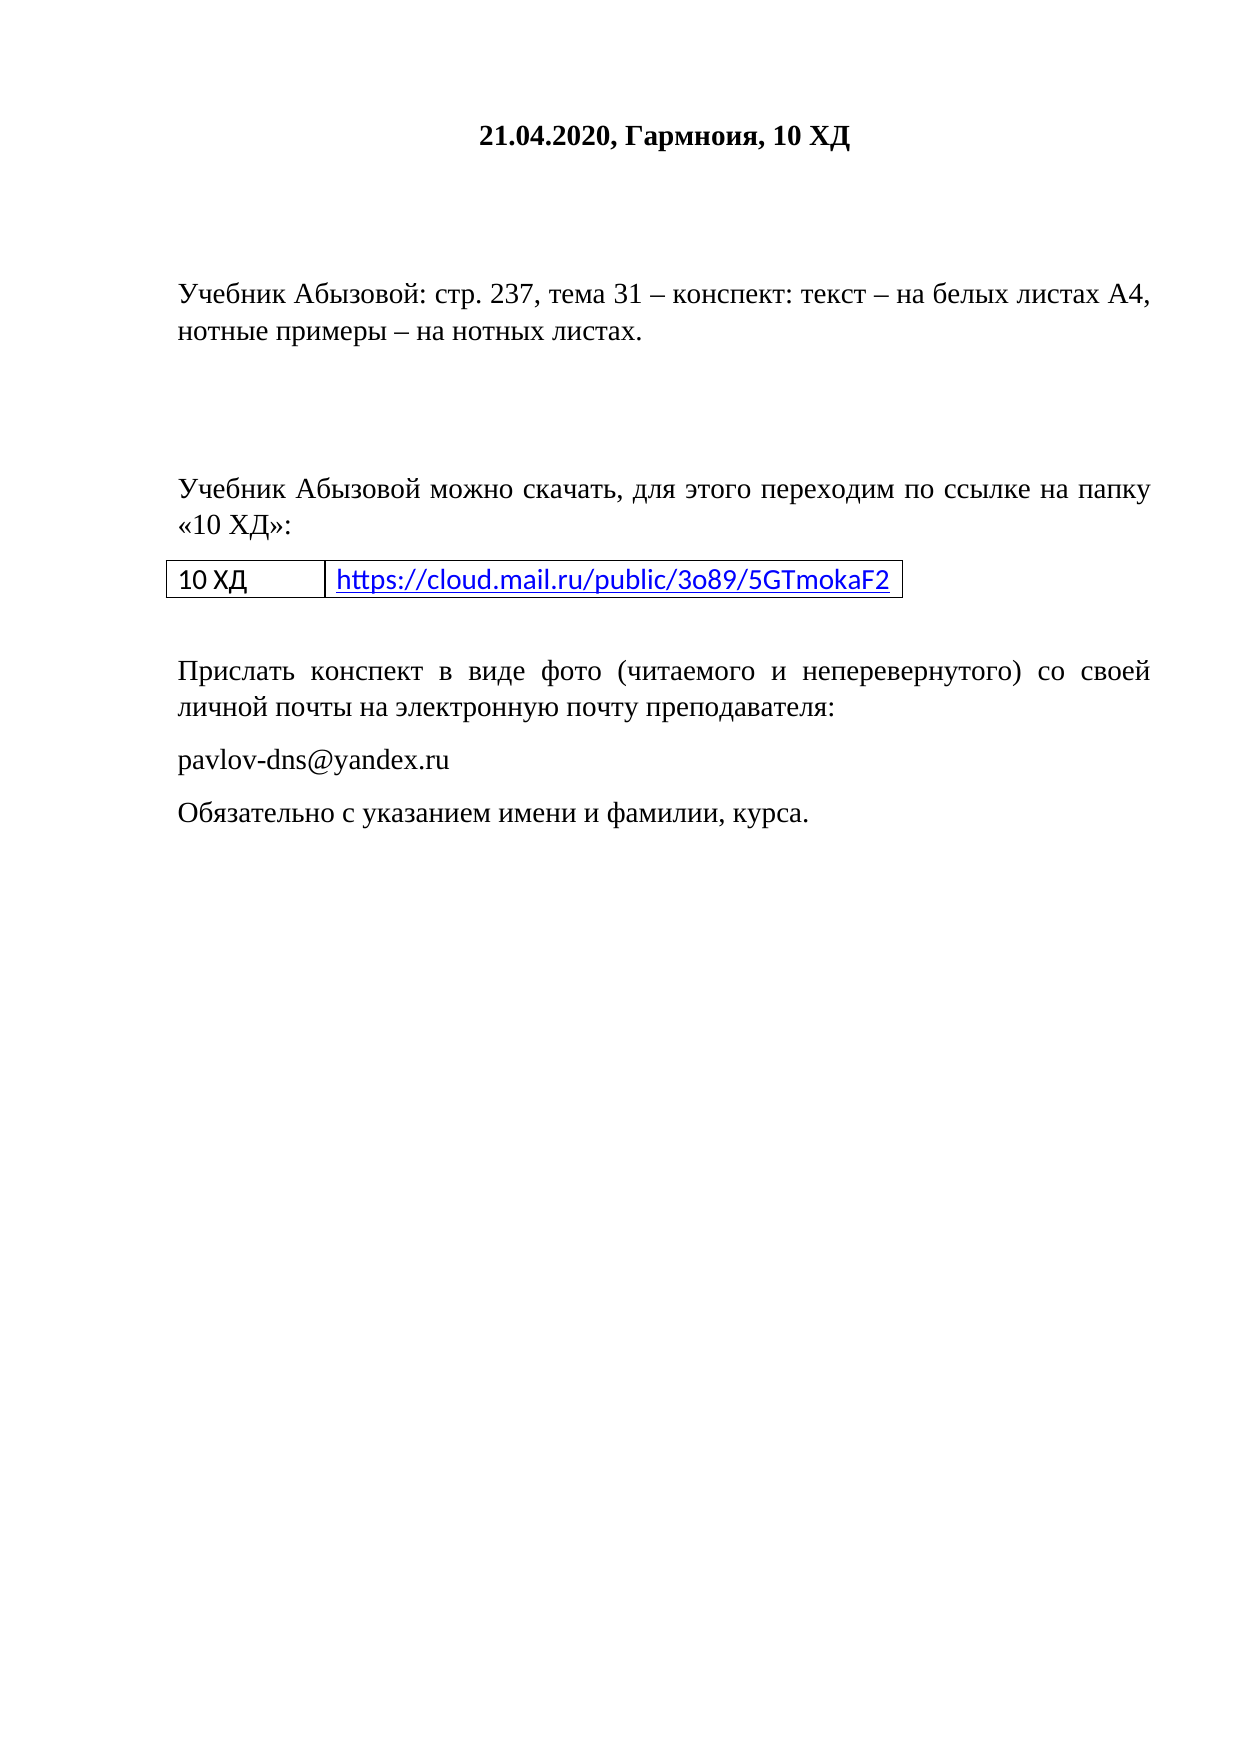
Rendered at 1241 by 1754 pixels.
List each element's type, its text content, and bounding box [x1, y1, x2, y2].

text Прислать конспект в виде фото (читаемого и неперевернутого) со своей личной почты на электронную почту преподавателя: [177, 653, 1152, 723]
text Учебник Абызовой: стр. 237, тема 31 – конспект: текст – на белых листах А4, нотные примеры – на нотных листах. [177, 277, 1152, 346]
table_header https://cloud.mail.ru/public/3o89/5GTmokaF2 [326, 561, 902, 597]
table_header 10 ХД [167, 561, 324, 597]
text Учебник Абызовой можно скачать, для этого переходим по ссылке на папку «10 ХД»: [177, 471, 1152, 541]
text 21.04.2020, Гармноия, 10 ХД [177, 118, 1152, 152]
text pavlov-dns@yandex.ru [177, 742, 1152, 775]
text Обязательно с указанием имени и фамилии, курса. [177, 795, 1152, 828]
